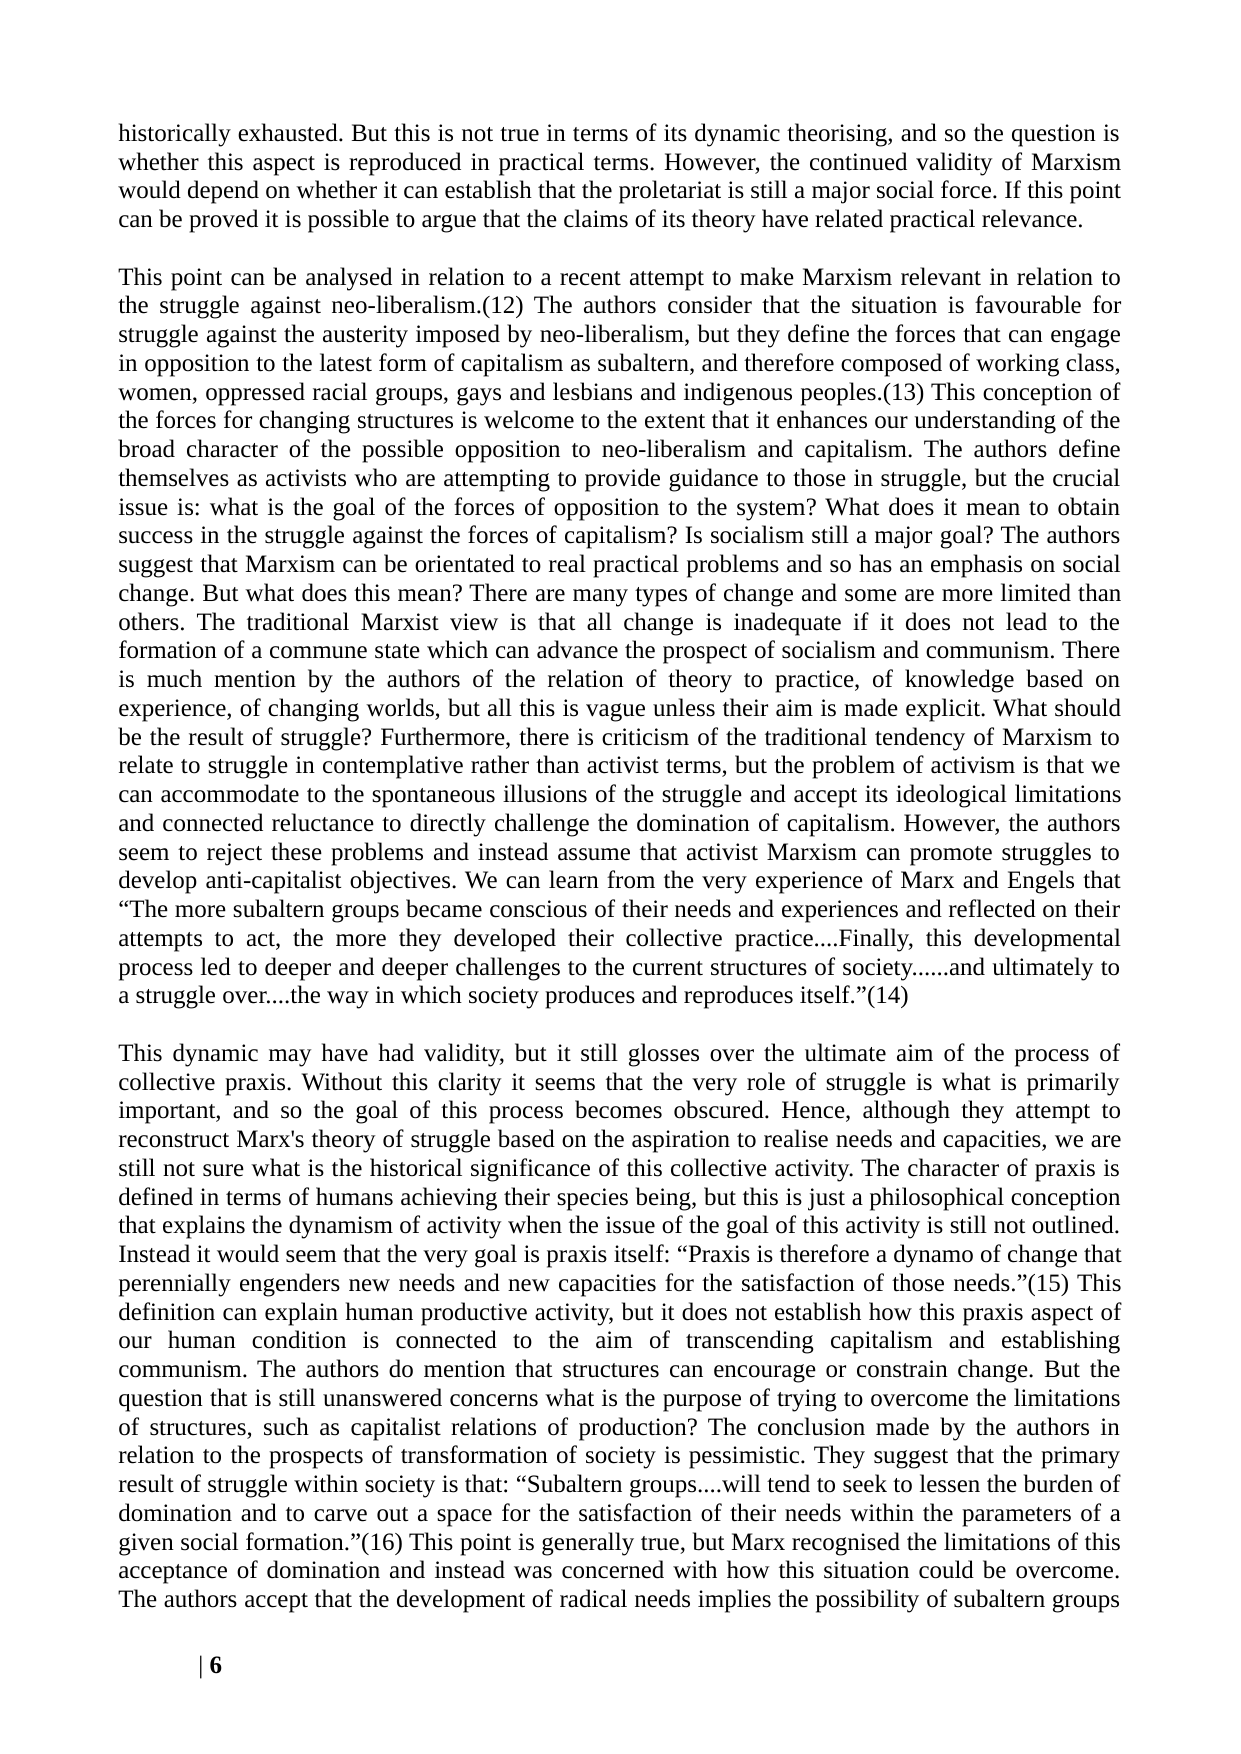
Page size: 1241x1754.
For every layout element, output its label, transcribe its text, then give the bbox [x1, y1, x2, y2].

text This point can be analysed in relation to a recent attempt to make Marxism relevant in relation to the struggle against neo-liberalism.(12) The authors consider that the situation is favourable for struggle against the austerity imposed by neo-liberalism, but they define the forces that can engage in opposition to the latest form of capitalism as subaltern, and therefore composed of working class, women, oppressed racial groups, gays and lesbians and indigenous peoples.(13) This conception of the forces for changing structures is welcome to the extent that it enhances our understanding of the broad character of the possible opposition to neo-liberalism and capitalism. The authors define themselves as activists who are attempting to provide guidance to those in struggle, but the crucial issue is: what is the goal of the forces of opposition to the system? What does it mean to obtain success in the struggle against the forces of capitalism? Is socialism still a major goal? The authors suggest that Marxism can be orientated to real practical problems and so has an emphasis on social change. But what does this mean? There are many types of change and some are more limited than others. The traditional Marxist view is that all change is inadequate if it does not lead to the formation of a commune state which can advance the prospect of socialism and communism. There is much mention by the authors of the relation of theory to practice, of knowledge based on experience, of changing worlds, but all this is vague unless their aim is made explicit. What should be the result of struggle? Furthermore, there is criticism of the traditional tendency of Marxism to relate to struggle in contemplative rather than activist terms, but the problem of activism is that we can accommodate to the spontaneous illusions of the struggle and accept its ideological limitations and connected reluctance to directly challenge the domination of capitalism. However, the authors seem to reject these problems and instead assume that activist Marxism can promote struggles to develop anti-capitalist objectives. We can learn from the very experience of Marx and Engels that “The more subaltern groups became conscious of their needs and experiences and reflected on their attempts to act, the more they developed their collective practice....Finally, this developmental process led to deeper and deeper challenges to the current structures of society......and ultimately to a struggle over....the way in which society produces and reproduces itself.”(14) [118, 262, 1122, 1009]
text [118, 118, 1122, 233]
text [118, 1038, 1122, 1613]
